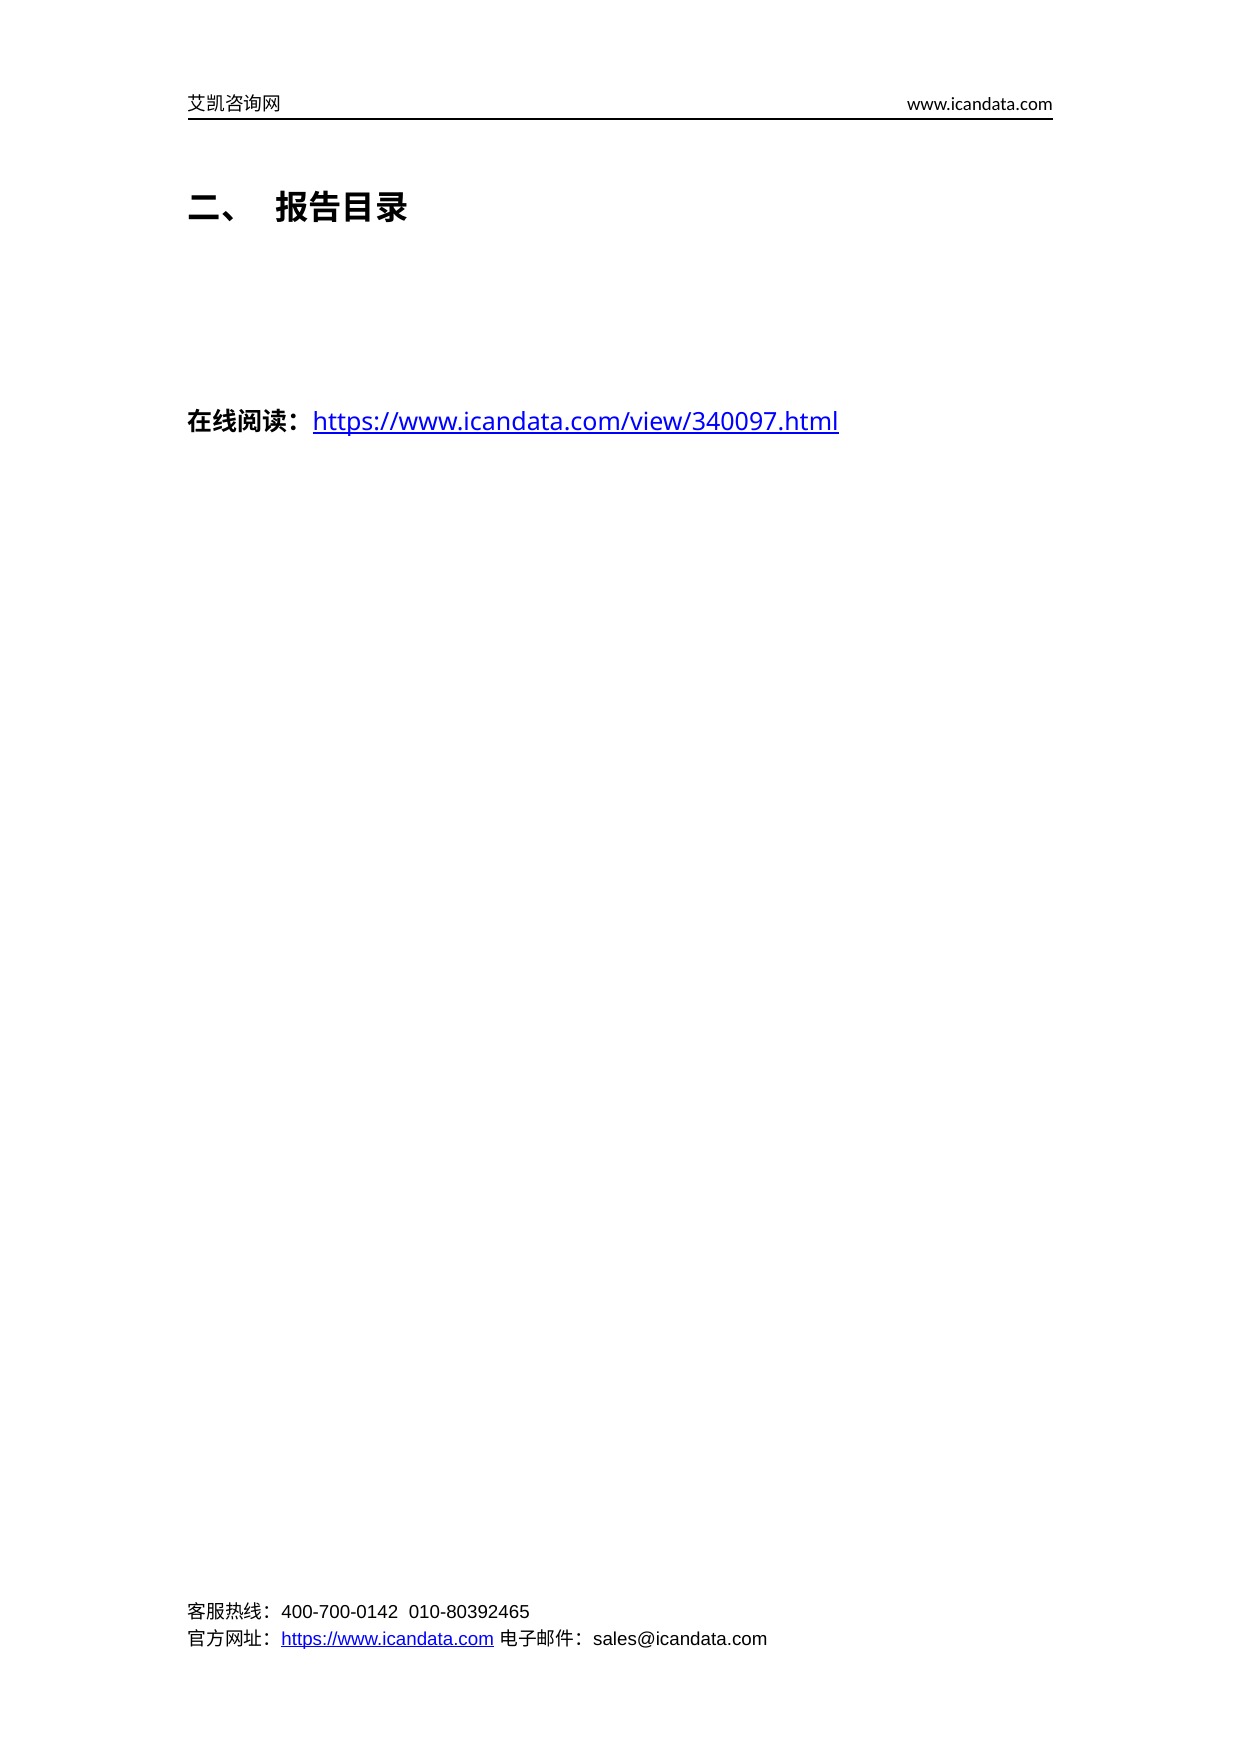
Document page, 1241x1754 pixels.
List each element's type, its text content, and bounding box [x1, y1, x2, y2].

subtitle 报告目录 [187, 172, 1053, 237]
text 在线阅读：https://www.icandata.com/view/340097.html [187, 387, 1053, 452]
